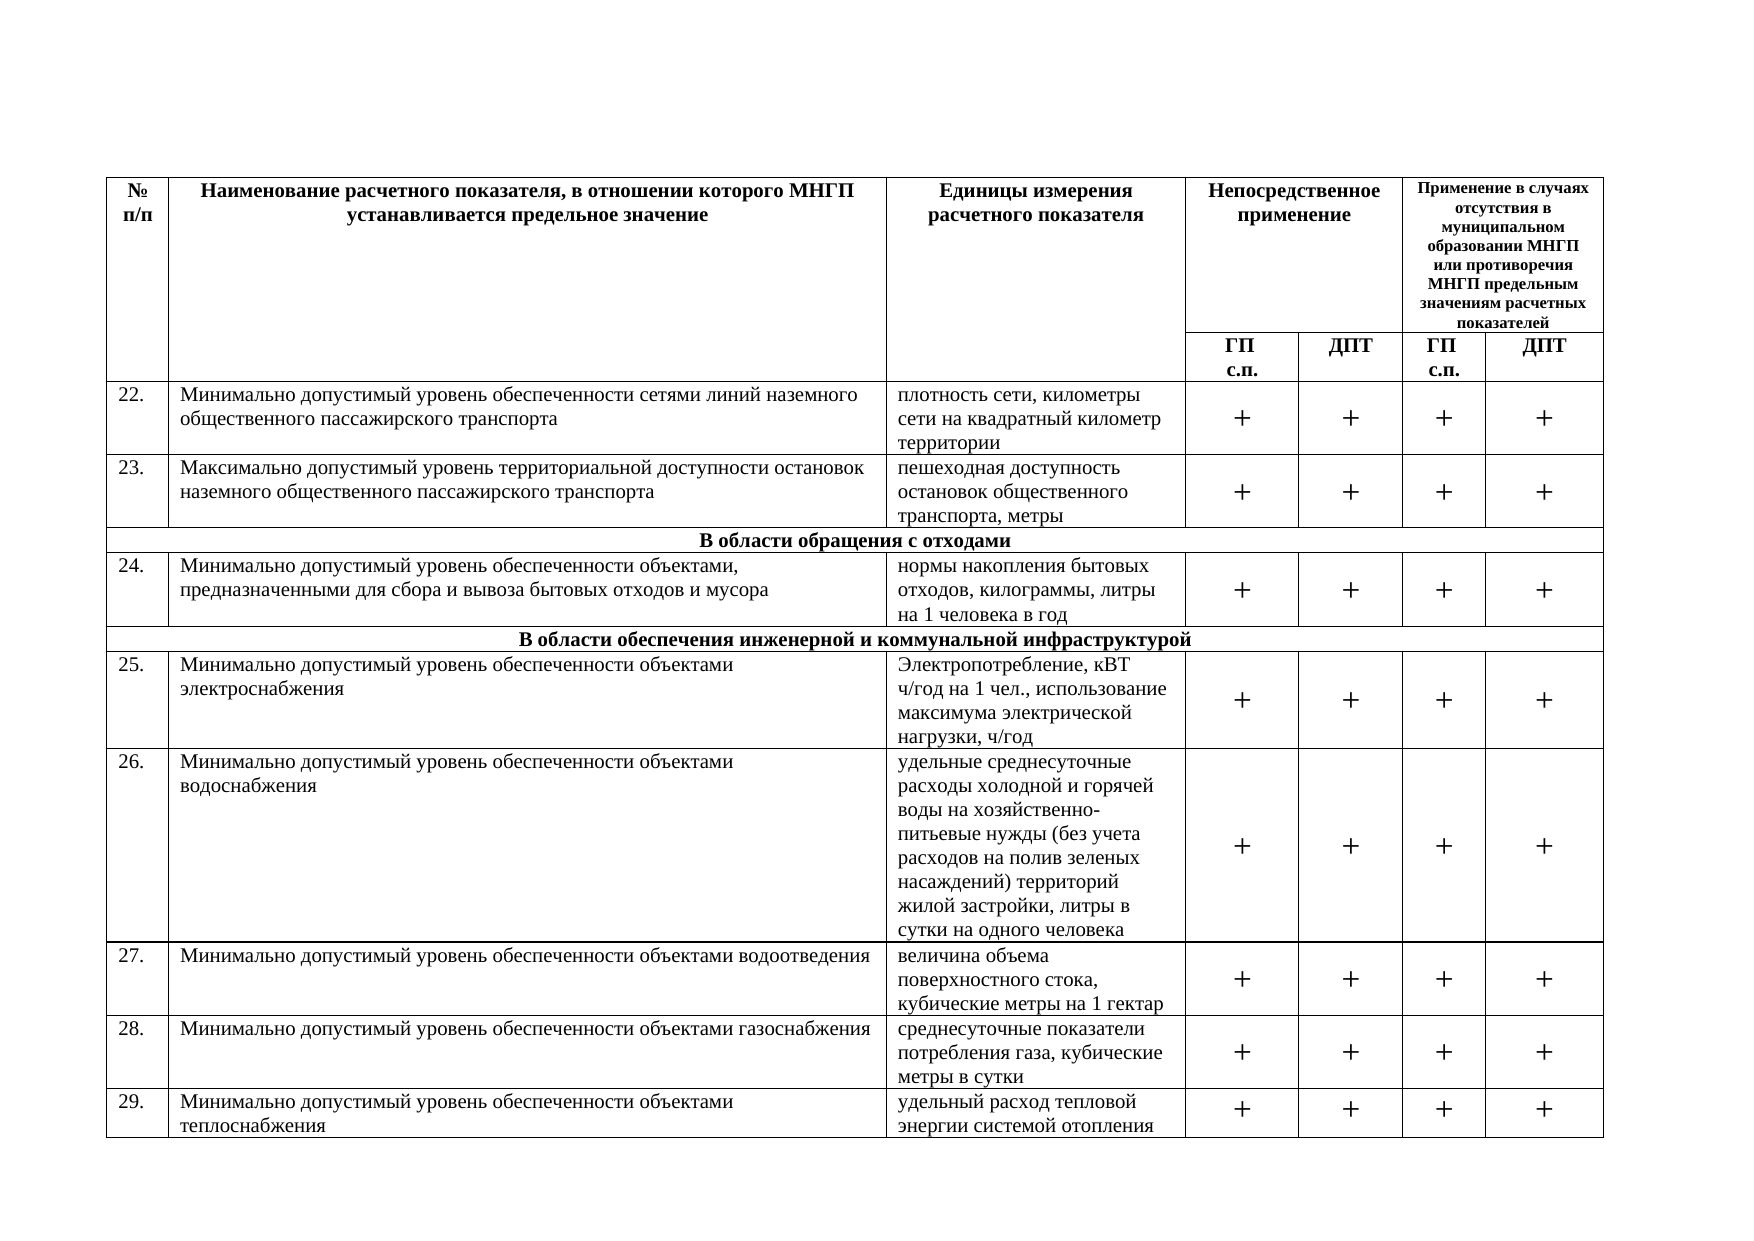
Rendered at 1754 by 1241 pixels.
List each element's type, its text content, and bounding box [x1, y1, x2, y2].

table_cell Минимально допустимый уровень обеспеченности объектами газоснабжения [169, 1016, 886, 1088]
table_header Непосредственное применение [1186, 178, 1402, 332]
table_cell величина объема поверхностного стока, кубические метры на 1 гектар [887, 943, 1185, 1015]
table_cell + [1486, 382, 1603, 454]
table_cell + [1403, 1016, 1485, 1088]
table_cell + [1403, 749, 1485, 941]
table_cell + [1403, 553, 1485, 626]
table_cell + [1186, 382, 1298, 454]
table_cell + [1299, 1016, 1402, 1088]
table_cell + [1486, 1016, 1603, 1088]
table_cell ДПТ [1299, 333, 1402, 381]
table_cell + [1186, 1089, 1298, 1137]
table_cell + [1299, 652, 1402, 748]
table_cell [107, 943, 168, 1015]
table_cell среднесуточные показатели потребления газа, кубические метры в сутки [887, 1016, 1185, 1088]
table_cell [107, 1089, 168, 1137]
table_cell + [1486, 749, 1603, 941]
table_cell Минимально допустимый уровень обеспеченности объектами, предназначенными для сбора и вывоза бытовых отходов и мусора [169, 553, 886, 626]
table_cell + [1299, 553, 1402, 626]
table_header Наименование расчетного показателя, в отношении которого МНГП устанавливается предельное значение [169, 178, 886, 381]
table_cell Электропотребление, кВТ ч/год на 1 чел., использование максимума электрической нагрузки, ч/год [887, 652, 1185, 748]
table_cell удельные среднесуточные расходы холодной и горячей воды на хозяйственно-питьевые нужды (без учета расходов на полив зеленых насаждений) территорий жилой застройки, литры в сутки на одного человека [887, 749, 1185, 941]
table_cell + [1403, 382, 1485, 454]
table_cell [107, 455, 168, 527]
table_cell + [1486, 1089, 1603, 1137]
table_cell ГП с.п. [1186, 333, 1298, 381]
table_cell [107, 553, 168, 626]
table_cell + [1486, 455, 1603, 527]
table_cell ГП с.п. [1403, 333, 1485, 381]
table_header № п/п [107, 178, 168, 381]
table_cell + [1186, 943, 1298, 1015]
table_cell + [1186, 1016, 1298, 1088]
table_cell плотность сети, километры сети на квадратный километр территории [887, 382, 1185, 454]
table_cell + [1486, 652, 1603, 748]
table_cell [107, 1016, 168, 1088]
table_cell нормы накопления бытовых отходов, килограммы, литры на 1 человека в год [887, 553, 1185, 626]
table_cell + [1299, 455, 1402, 527]
table_cell + [1186, 652, 1298, 748]
table_cell + [1299, 1089, 1402, 1137]
table_cell + [1403, 943, 1485, 1015]
table_cell [107, 382, 168, 454]
table_cell + [1186, 749, 1298, 941]
table_cell + [1299, 382, 1402, 454]
table_cell В области обеспечения инженерной и коммунальной инфраструктурой [107, 627, 1603, 651]
table_cell + [1403, 1089, 1485, 1137]
table_cell + [1186, 553, 1298, 626]
table_cell пешеходная доступность остановок общественного транспорта, метры [887, 455, 1185, 527]
table_cell + [1403, 455, 1485, 527]
table_cell + [1403, 652, 1485, 748]
table_cell В области обращения с отходами [107, 528, 1603, 552]
table_cell [107, 749, 168, 941]
table_cell + [1486, 553, 1603, 626]
table_cell Минимально допустимый уровень обеспеченности объектами электроснабжения [169, 652, 886, 748]
table_cell [107, 652, 168, 748]
table_header Единицы измерения расчетного показателя [887, 178, 1185, 381]
table_cell + [1299, 943, 1402, 1015]
table_cell Минимально допустимый уровень обеспеченности объектами водоотведения [169, 943, 886, 1015]
table_cell Минимально допустимый уровень обеспеченности сетями линий наземного общественного пассажирского транспорта [169, 382, 886, 454]
table_cell удельный расход тепловой энергии системой отопления здания, кВт ч/кв.м, за отопительный период [887, 1089, 1185, 1137]
table_cell + [1186, 455, 1298, 527]
table_header Применение в случаях отсутствия в муниципальном образовании МНГП или противоречия МНГП предельным значениям расчетных показателей [1403, 178, 1603, 332]
table_cell + [1486, 943, 1603, 1015]
table_cell Минимально допустимый уровень обеспеченности объектами теплоснабжения [169, 1089, 886, 1137]
table_cell Максимально допустимый уровень территориальной доступности остановок наземного общественного пассажирского транспорта [169, 455, 886, 527]
table_cell Минимально допустимый уровень обеспеченности объектами водоснабжения [169, 749, 886, 941]
table_cell + [1299, 749, 1402, 941]
table_cell ДПТ [1486, 333, 1603, 381]
